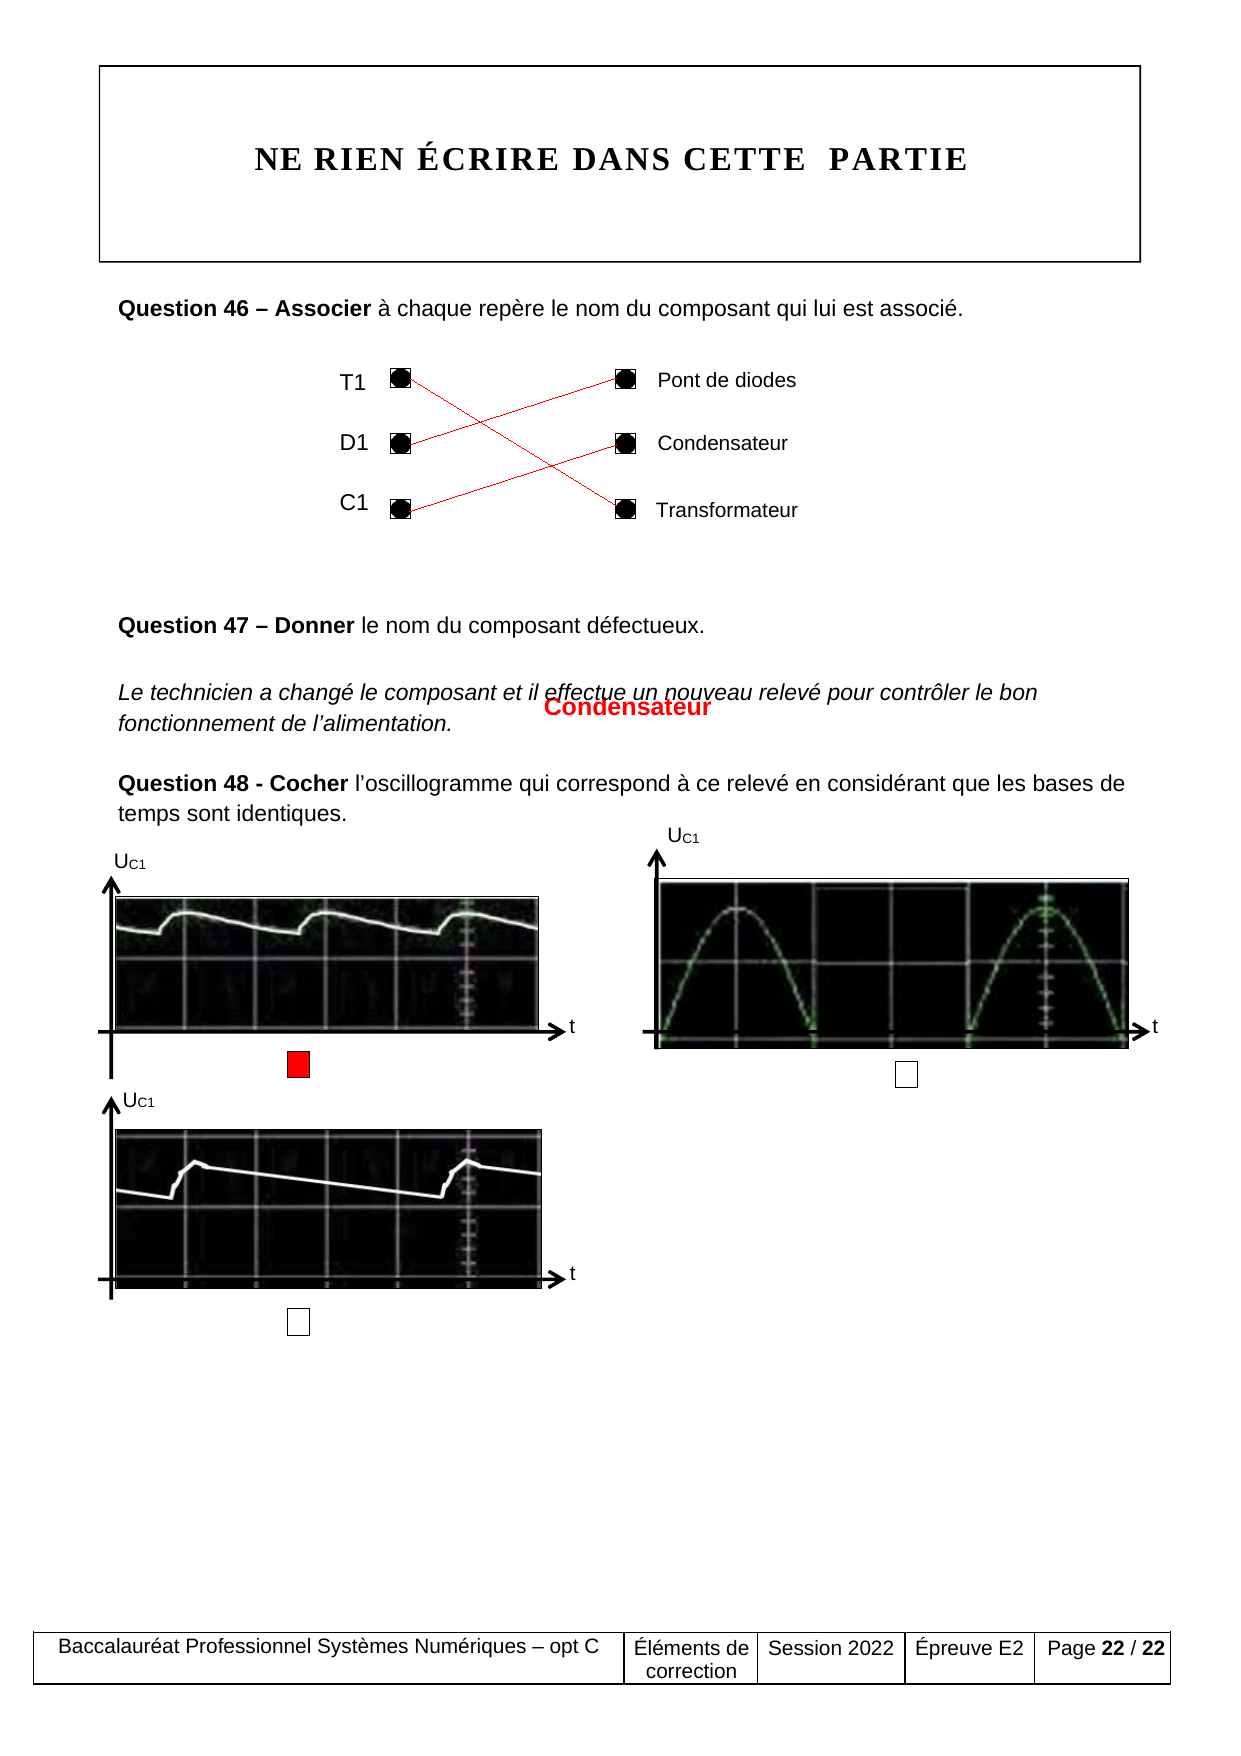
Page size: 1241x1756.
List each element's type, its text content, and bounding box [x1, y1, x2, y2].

text Question 46 – Associer à chaque repère le nom du composant qui lui est associé. [118, 295, 1198, 321]
text UC1 [638, 830, 728, 847]
picture [659, 1038, 1128, 1048]
text C1 Transformateur [339, 489, 1198, 522]
picture [659, 879, 1128, 1014]
picture [116, 1130, 541, 1261]
text t [33, 1261, 1112, 1285]
text D1 Condensateur [339, 429, 1198, 455]
text t t [569, 1014, 1198, 1038]
text Question 47 – Donner le nom du composant défectueux. [118, 612, 1198, 639]
picture [116, 897, 538, 1030]
text Question 48 - Cocher l’oscillogramme qui correspond à ce relevé en considérant que les bases de temps sont identiques. [118, 769, 1134, 826]
text T1 Pont de diodes [339, 368, 1198, 395]
text Le technicien a changé le composant et il effectue un nouveau relevé pour contrôler le bon fonctionnement de l’alimentation. [118, 679, 1122, 736]
text UC1 [111, 849, 148, 874]
